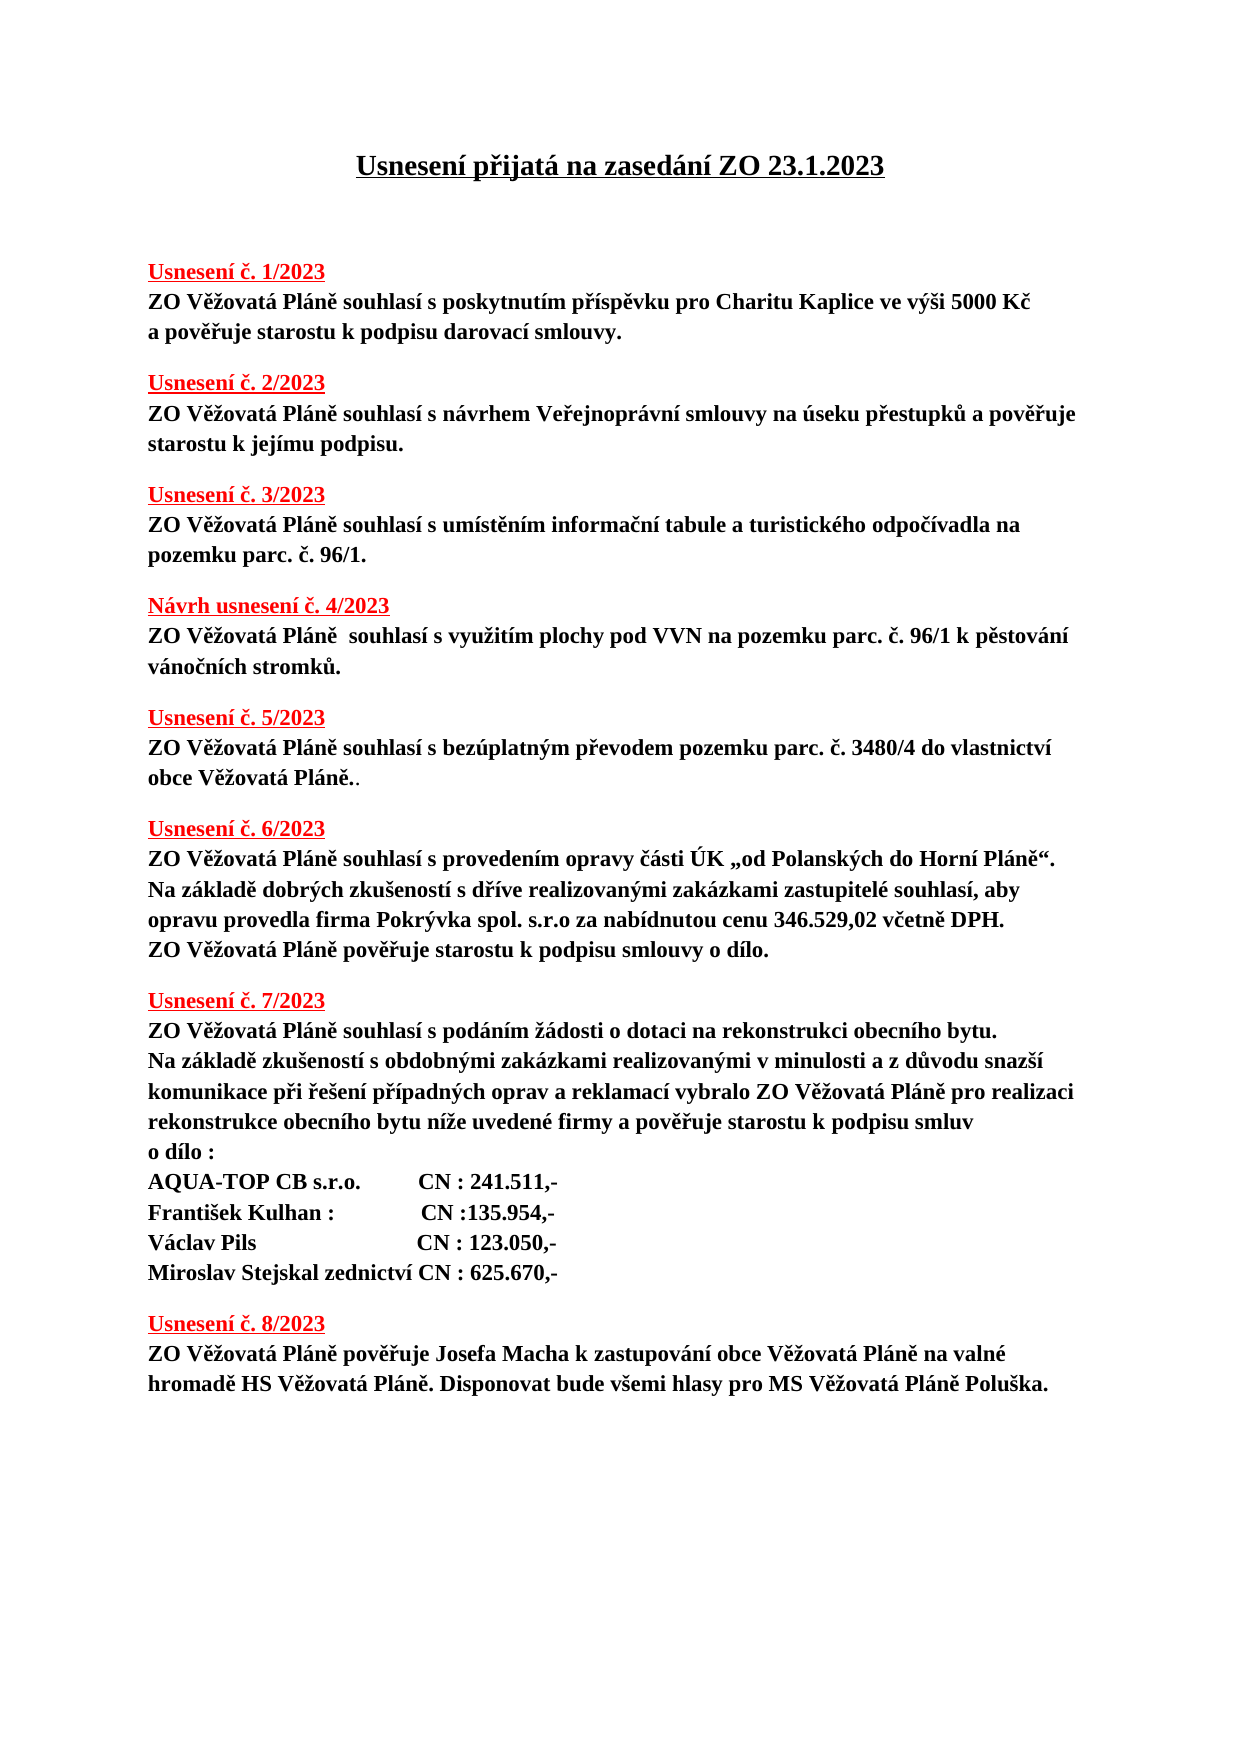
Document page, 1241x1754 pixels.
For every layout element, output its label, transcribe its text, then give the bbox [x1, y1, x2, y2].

text Usnesení přijatá na zasedání ZO 23.1.2023 [148, 148, 1093, 181]
text Usnesení č. 1/2023 ZO Věžovatá Pláně souhlasí s poskytnutím příspěvku pro Charitu Kaplice ve výši 5000 Kč a pověřuje starostu k podpisu darovací smlouvy. [148, 258, 1093, 345]
text Usnesení č. 8/2023 ZO Věžovatá Pláně pověřuje Josefa Macha k zastupování obce Věžovatá Pláně na valné hromadě HS Věžovatá Pláně. Disponovat bude všemi hlasy pro MS Věžovatá Pláně Poluška. [148, 1310, 1093, 1429]
text Usnesení č. 3/2023 ZO Věžovatá Pláně souhlasí s umístěním informační tabule a turistického odpočívadla na pozemku parc. č. 96/1. [148, 481, 1093, 568]
text Návrh usnesení č. 4/2023 ZO Věžovatá Pláně souhlasí s využitím plochy pod VVN na pozemku parc. č. 96/1 k pěstování vánočních stromků. [148, 592, 1093, 679]
text Usnesení č. 7/2023 ZO Věžovatá Pláně souhlasí s podáním žádosti o dotaci na rekonstrukci obecního bytu. Na základě zkušeností s obdobnými zakázkami realizovanými v minulosti a z důvodu snazší komunikace při řešení případných oprav a reklamací vybralo ZO Věžovatá Pláně pro realizaci rekonstrukce obecního bytu níže uvedené firmy a pověřuje starostu k podpisu smluv o dílo : AQUA-TOP CB s.r.o. CN : 241.511,- František Kulhan : CN :135.954,- Václav Pils CN : 123.050,- Miroslav Stejskal zednictví CN : 625.670,- [148, 987, 1093, 1285]
text Usnesení č. 5/2023 ZO Věžovatá Pláně souhlasí s bezúplatným převodem pozemku parc. č. 3480/4 do vlastnictví obce Věžovatá Pláně.. [148, 704, 1093, 791]
text Usnesení č. 2/2023 ZO Věžovatá Pláně souhlasí s návrhem Veřejnoprávní smlouvy na úseku přestupků a pověřuje starostu k jejímu podpisu. [148, 369, 1093, 456]
text Usnesení č. 6/2023 ZO Věžovatá Pláně souhlasí s provedením opravy části ÚK „od Polanských do Horní Pláně“. Na základě dobrých zkušeností s dříve realizovanými zakázkami zastupitelé souhlasí, aby opravu provedla firma Pokrývka spol. s.r.o za nabídnutou cenu 346.529,02 včetně DPH. ZO Věžovatá Pláně pověřuje starostu k podpisu smlouvy o dílo. [148, 815, 1093, 962]
